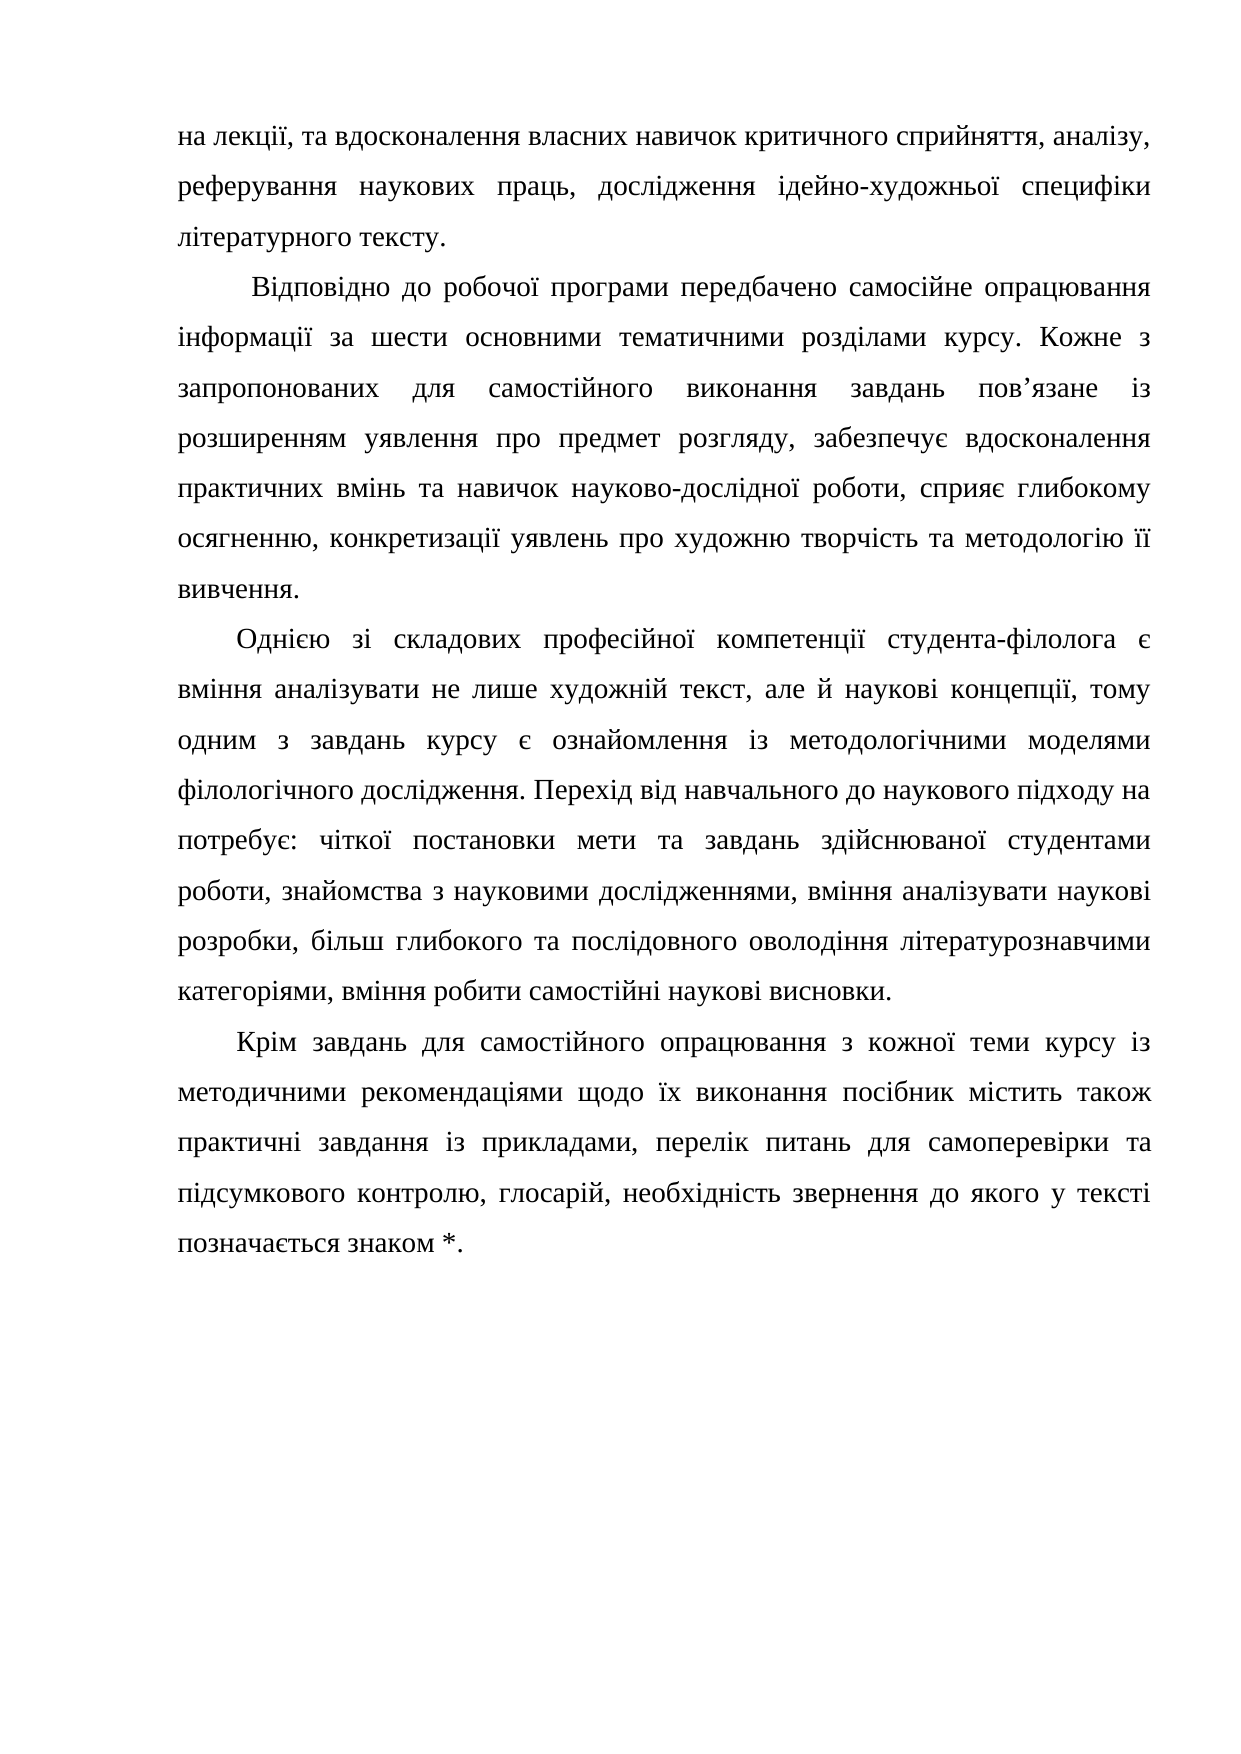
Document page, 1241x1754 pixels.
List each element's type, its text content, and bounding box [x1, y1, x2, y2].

text Однією зі складових професійної компетенції студента-філолога є вміння аналізувати не лише художній текст, але й наукові концепції, тому одним з завдань курсу є ознайомлення із методологічними моделями філологічного дослідження. Перехід від навчального до наукового підходу на потребує: чіткої постановки мети та завдань здійснюваної студентами роботи, знайомства з науковими дослідженнями, вміння аналізувати наукові розробки, більш глибокого та послідовного оволодіння літературознавчими категоріями, вміння робити самостійні наукові висновки. [177, 621, 1152, 1007]
text Відповідно до робочої програми передбачено самосійне опрацювання інформації за шести основними тематичними розділами курсу. Кожне з запропонованих для самостійного виконання завдань пов’язане із розширенням уявлення про предмет розгляду, забезпечує вдосконалення практичних вмінь та навичок науково-дослідної роботи, сприяє глибокому осягненню, конкретизації уявлень про художню творчість та методологію її вивчення. [177, 269, 1152, 604]
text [177, 118, 1152, 252]
text Крім завдань для самостійного опрацювання з кожної теми курсу із методичними рекомендаціями щодо їх виконання посібник містить також практичні завдання із прикладами, перелік питань для самоперевірки та підсумкового контролю, глосарій, необхідність звернення до якого у тексті позначається знаком *. [177, 1024, 1152, 1258]
